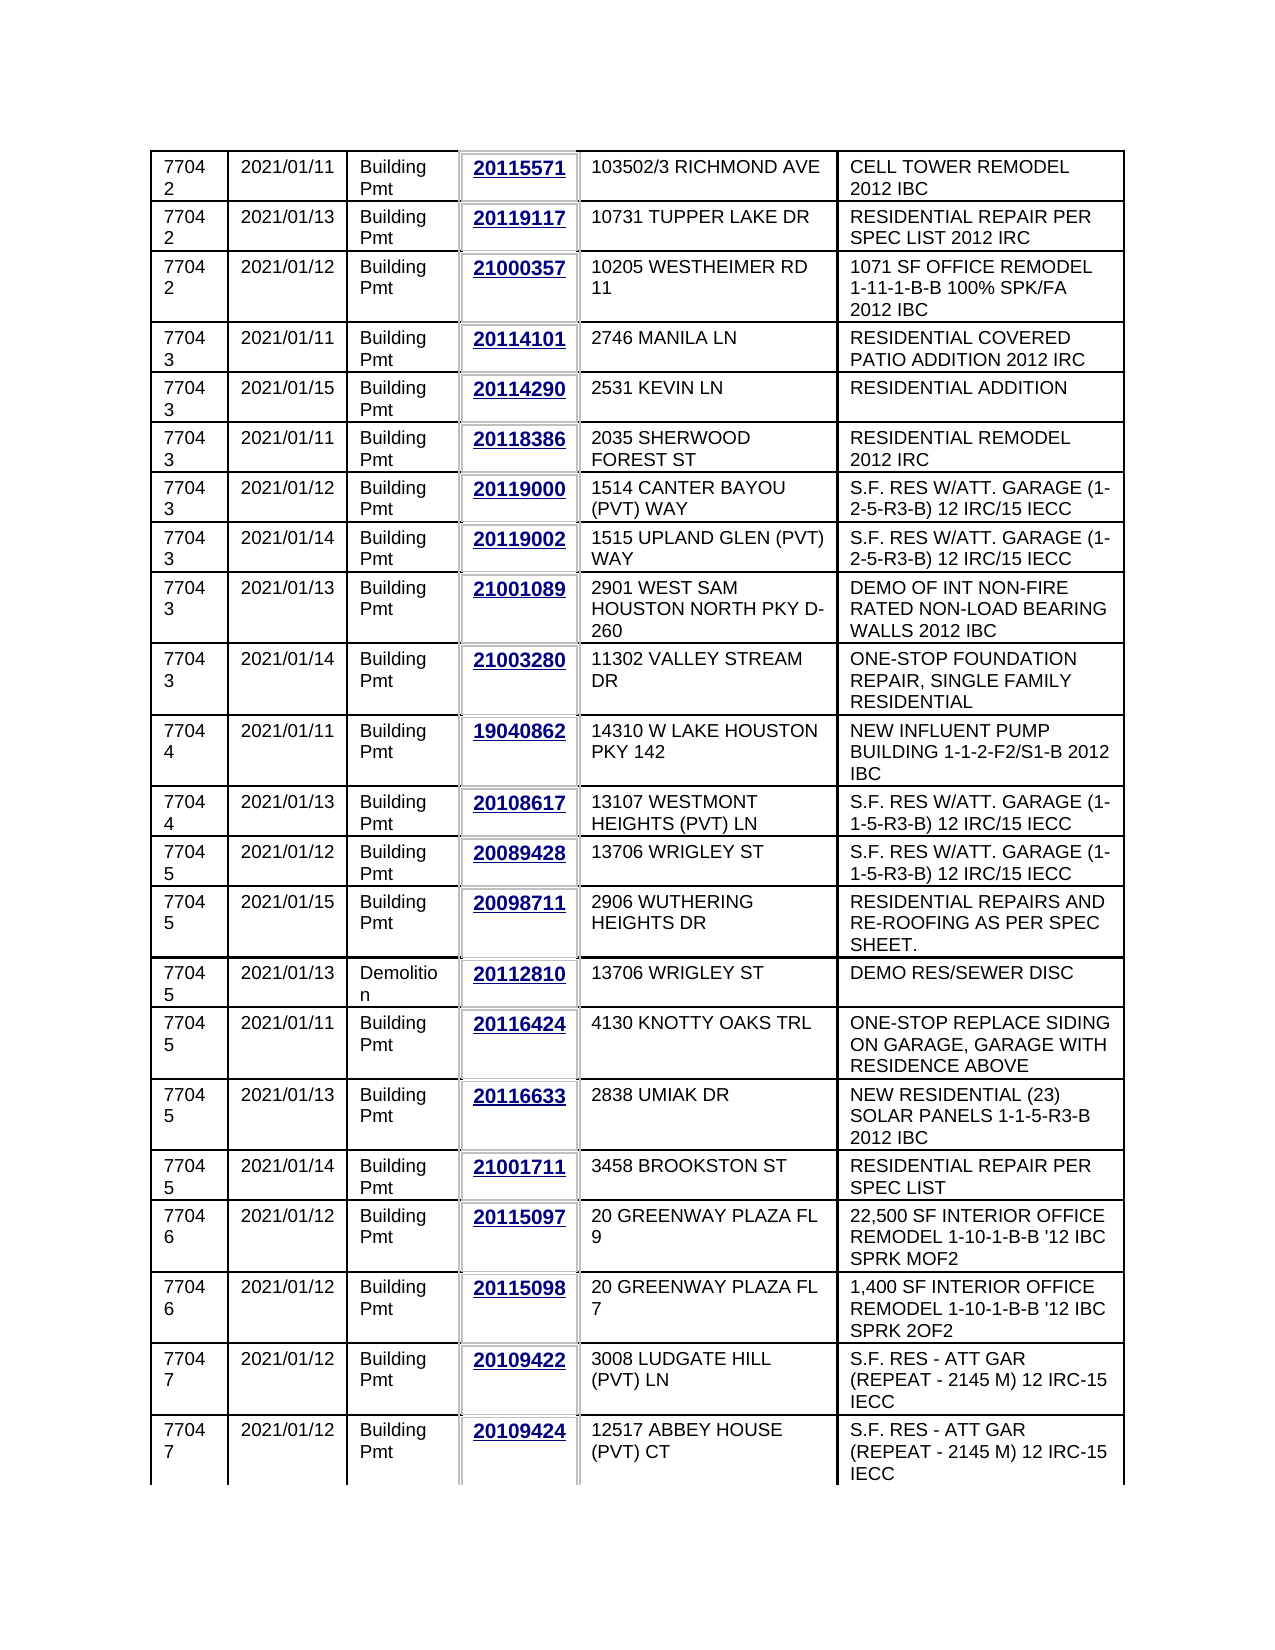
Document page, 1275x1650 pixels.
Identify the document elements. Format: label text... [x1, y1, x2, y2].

table_cell 77045 [152, 887, 227, 956]
table_cell 13107 WESTMONT HEIGHTS (PVT) LN [581, 787, 836, 835]
table_cell Building Pmt [348, 1416, 458, 1485]
table_cell RESIDENTIAL ADDITION [839, 373, 1123, 421]
table_cell CELL TOWER REMODEL 2012 IBC [839, 152, 1123, 200]
table_cell 103502/3 RICHMOND AVE [581, 152, 836, 200]
table_cell 77046 [152, 1201, 227, 1271]
table_cell 77043 [152, 523, 227, 571]
table_cell RESIDENTIAL REPAIR PER SPEC LIST [839, 1151, 1123, 1199]
table_cell 20115097 [463, 1204, 576, 1271]
table_cell 77044 [152, 787, 227, 835]
table_cell 77045 [152, 1151, 227, 1199]
table_cell ONE-STOP FOUNDATION REPAIR, SINGLE FAMILY RESIDENTIAL [839, 644, 1123, 714]
table_cell 20115571 [463, 155, 576, 200]
table_cell Building Pmt [348, 373, 458, 421]
table_cell 2021/01/13 [229, 1080, 346, 1149]
table_cell RESIDENTIAL REPAIRS AND RE-ROOFING AS PER SPEC SHEET. [839, 887, 1123, 956]
table_cell 1,400 SF INTERIOR OFFICE REMODEL 1-10-1-B-B '12 IBC SPRK 2OF2 [839, 1273, 1123, 1342]
table_cell 2021/01/11 [229, 152, 346, 200]
table_cell 2021/01/14 [229, 644, 346, 714]
table_cell Building Pmt [348, 323, 458, 371]
table_cell 21003280 [463, 647, 576, 714]
table_cell 13706 WRIGLEY ST [581, 959, 836, 1006]
table_cell 13706 WRIGLEY ST [581, 837, 836, 885]
table_cell Building Pmt [348, 152, 458, 200]
table_cell 2021/01/11 [229, 323, 346, 371]
table_cell 20112810 [463, 961, 576, 1006]
table_cell 2901 WEST SAM HOUSTON NORTH PKY D-260 [581, 573, 836, 642]
table_cell 20114290 [463, 376, 576, 421]
table_cell 2021/01/13 [229, 573, 346, 642]
table_cell 2746 MANILA LN [581, 323, 836, 371]
table_cell 2531 KEVIN LN [581, 373, 836, 421]
table_cell Building Pmt [348, 423, 458, 471]
table_cell 20116633 [463, 1082, 576, 1149]
table_cell 77043 [152, 644, 227, 714]
table_cell Building Pmt [348, 644, 458, 714]
table_cell 2021/01/14 [229, 1151, 346, 1199]
table_cell 2021/01/14 [229, 523, 346, 571]
table_cell 20119002 [463, 526, 576, 571]
table_cell 77047 [152, 1344, 227, 1413]
table_cell 10205 WESTHEIMER RD 11 [581, 252, 836, 321]
table_cell 2021/01/12 [229, 1273, 346, 1342]
table_cell 2021/01/12 [229, 252, 346, 321]
table_cell Building Pmt [348, 573, 458, 642]
table_cell 2021/01/15 [229, 373, 346, 421]
table_cell 3008 LUDGATE HILL (PVT) LN [581, 1344, 836, 1413]
table_cell Building Pmt [348, 523, 458, 571]
table_cell S.F. RES W/ATT. GARAGE (1-2-5-R3-B) 12 IRC/15 IECC [839, 473, 1123, 521]
table_cell 20 GREENWAY PLAZA FL 7 [581, 1273, 836, 1342]
table_cell 2035 SHERWOOD FOREST ST [581, 423, 836, 471]
table_cell 77043 [152, 473, 227, 521]
table_cell 19040862 [463, 718, 576, 785]
table_cell 2021/01/15 [229, 887, 346, 956]
table_cell 77043 [152, 423, 227, 471]
table_cell 2838 UMIAK DR [581, 1080, 836, 1149]
table_cell Building Pmt [348, 1273, 458, 1342]
table_cell 2021/01/12 [229, 1416, 346, 1485]
table_cell Building Pmt [348, 202, 458, 250]
table_cell DEMO RES/SEWER DISC [839, 959, 1123, 1006]
table_cell 20108617 [463, 790, 576, 835]
table_cell RESIDENTIAL REMODEL 2012 IRC [839, 423, 1123, 471]
table_cell 10731 TUPPER LAKE DR [581, 202, 836, 250]
table_cell 77045 [152, 1080, 227, 1149]
table_cell Demolition [348, 959, 458, 1006]
table_cell S.F. RES W/ATT. GARAGE (1-1-5-R3-B) 12 IRC/15 IECC [839, 837, 1123, 885]
table_cell 77045 [152, 959, 227, 1006]
table_cell 2021/01/12 [229, 1201, 346, 1271]
table_cell 12517 ABBEY HOUSE (PVT) CT [581, 1416, 836, 1485]
table_cell 1071 SF OFFICE REMODEL 1-11-1-B-B 100% SPK/FA 2012 IBC [839, 252, 1123, 321]
table_cell 2021/01/11 [229, 423, 346, 471]
table_cell Building Pmt [348, 1080, 458, 1149]
table_cell 21001089 [463, 576, 576, 642]
table_cell Building Pmt [348, 1151, 458, 1199]
table_cell 2021/01/13 [229, 202, 346, 250]
table_cell 2021/01/12 [229, 1344, 346, 1413]
table_cell 2021/01/12 [229, 473, 346, 521]
table_cell 2021/01/11 [229, 1008, 346, 1078]
table_cell 20118386 [463, 426, 576, 471]
table_cell NEW INFLUENT PUMP BUILDING 1-1-2-F2/S1-B 2012 IBC [839, 716, 1123, 785]
table_cell 77042 [152, 152, 227, 200]
table_cell 77042 [152, 202, 227, 250]
table_cell 22,500 SF INTERIOR OFFICE REMODEL 1-10-1-B-B '12 IBC SPRK MOF2 [839, 1201, 1123, 1271]
table_cell 4130 KNOTTY OAKS TRL [581, 1008, 836, 1078]
table_cell Building Pmt [348, 1201, 458, 1271]
table_cell RESIDENTIAL REPAIR PER SPEC LIST 2012 IRC [839, 202, 1123, 250]
table_cell 77044 [152, 716, 227, 785]
table_cell Building Pmt [348, 837, 458, 885]
table_cell Building Pmt [348, 473, 458, 521]
table_cell 20116424 [463, 1011, 576, 1078]
table_cell S.F. RES W/ATT. GARAGE (1-2-5-R3-B) 12 IRC/15 IECC [839, 523, 1123, 571]
table_cell 20 GREENWAY PLAZA FL 9 [581, 1201, 836, 1271]
table_cell 77046 [152, 1273, 227, 1342]
table_cell 20119000 [463, 476, 576, 521]
table_cell 77045 [152, 1008, 227, 1078]
table_cell S.F. RES - ATT GAR (REPEAT - 2145 M) 12 IRC-15 IECC [839, 1416, 1123, 1485]
table_cell 77047 [152, 1416, 227, 1485]
table_cell Building Pmt [348, 1344, 458, 1413]
table_cell 20114101 [463, 326, 576, 371]
table_cell Building Pmt [348, 1008, 458, 1078]
table_cell 21001711 [463, 1154, 576, 1199]
table_cell DEMO OF INT NON-FIRE RATED NON-LOAD BEARING WALLS 2012 IBC [839, 573, 1123, 642]
table_cell 14310 W LAKE HOUSTON PKY 142 [581, 716, 836, 785]
table_cell 21000357 [463, 255, 576, 321]
table_cell S.F. RES W/ATT. GARAGE (1-1-5-R3-B) 12 IRC/15 IECC [839, 787, 1123, 835]
table_cell 2906 WUTHERING HEIGHTS DR [581, 887, 836, 956]
table_cell RESIDENTIAL COVERED PATIO ADDITION 2012 IRC [839, 323, 1123, 371]
table_cell 1515 UPLAND GLEN (PVT) WAY [581, 523, 836, 571]
table_cell Building Pmt [348, 887, 458, 956]
table_cell 77043 [152, 573, 227, 642]
table_cell 77042 [152, 252, 227, 321]
table_cell 20109424 [463, 1418, 576, 1485]
table_cell S.F. RES - ATT GAR (REPEAT - 2145 M) 12 IRC-15 IECC [839, 1344, 1123, 1413]
table_cell Building Pmt [348, 787, 458, 835]
table_cell 2021/01/13 [229, 959, 346, 1006]
table_cell 20119117 [463, 205, 576, 250]
table_cell 77043 [152, 323, 227, 371]
table_cell 3458 BROOKSTON ST [581, 1151, 836, 1199]
table_cell 20109422 [463, 1347, 576, 1413]
table_cell 1514 CANTER BAYOU (PVT) WAY [581, 473, 836, 521]
table_cell Building Pmt [348, 716, 458, 785]
table_cell ONE-STOP REPLACE SIDING ON GARAGE, GARAGE WITH RESIDENCE ABOVE [839, 1008, 1123, 1078]
table_cell 77045 [152, 837, 227, 885]
table_cell Building Pmt [348, 252, 458, 321]
table_cell 11302 VALLEY STREAM DR [581, 644, 836, 714]
table_cell NEW RESIDENTIAL (23) SOLAR PANELS 1-1-5-R3-B 2012 IBC [839, 1080, 1123, 1149]
table_cell 20089428 [463, 840, 576, 885]
table_cell 2021/01/13 [229, 787, 346, 835]
table_cell 2021/01/12 [229, 837, 346, 885]
table_cell 20115098 [463, 1275, 576, 1342]
table_cell 2021/01/11 [229, 716, 346, 785]
table_cell 77043 [152, 373, 227, 421]
table_cell 20098711 [463, 890, 576, 956]
